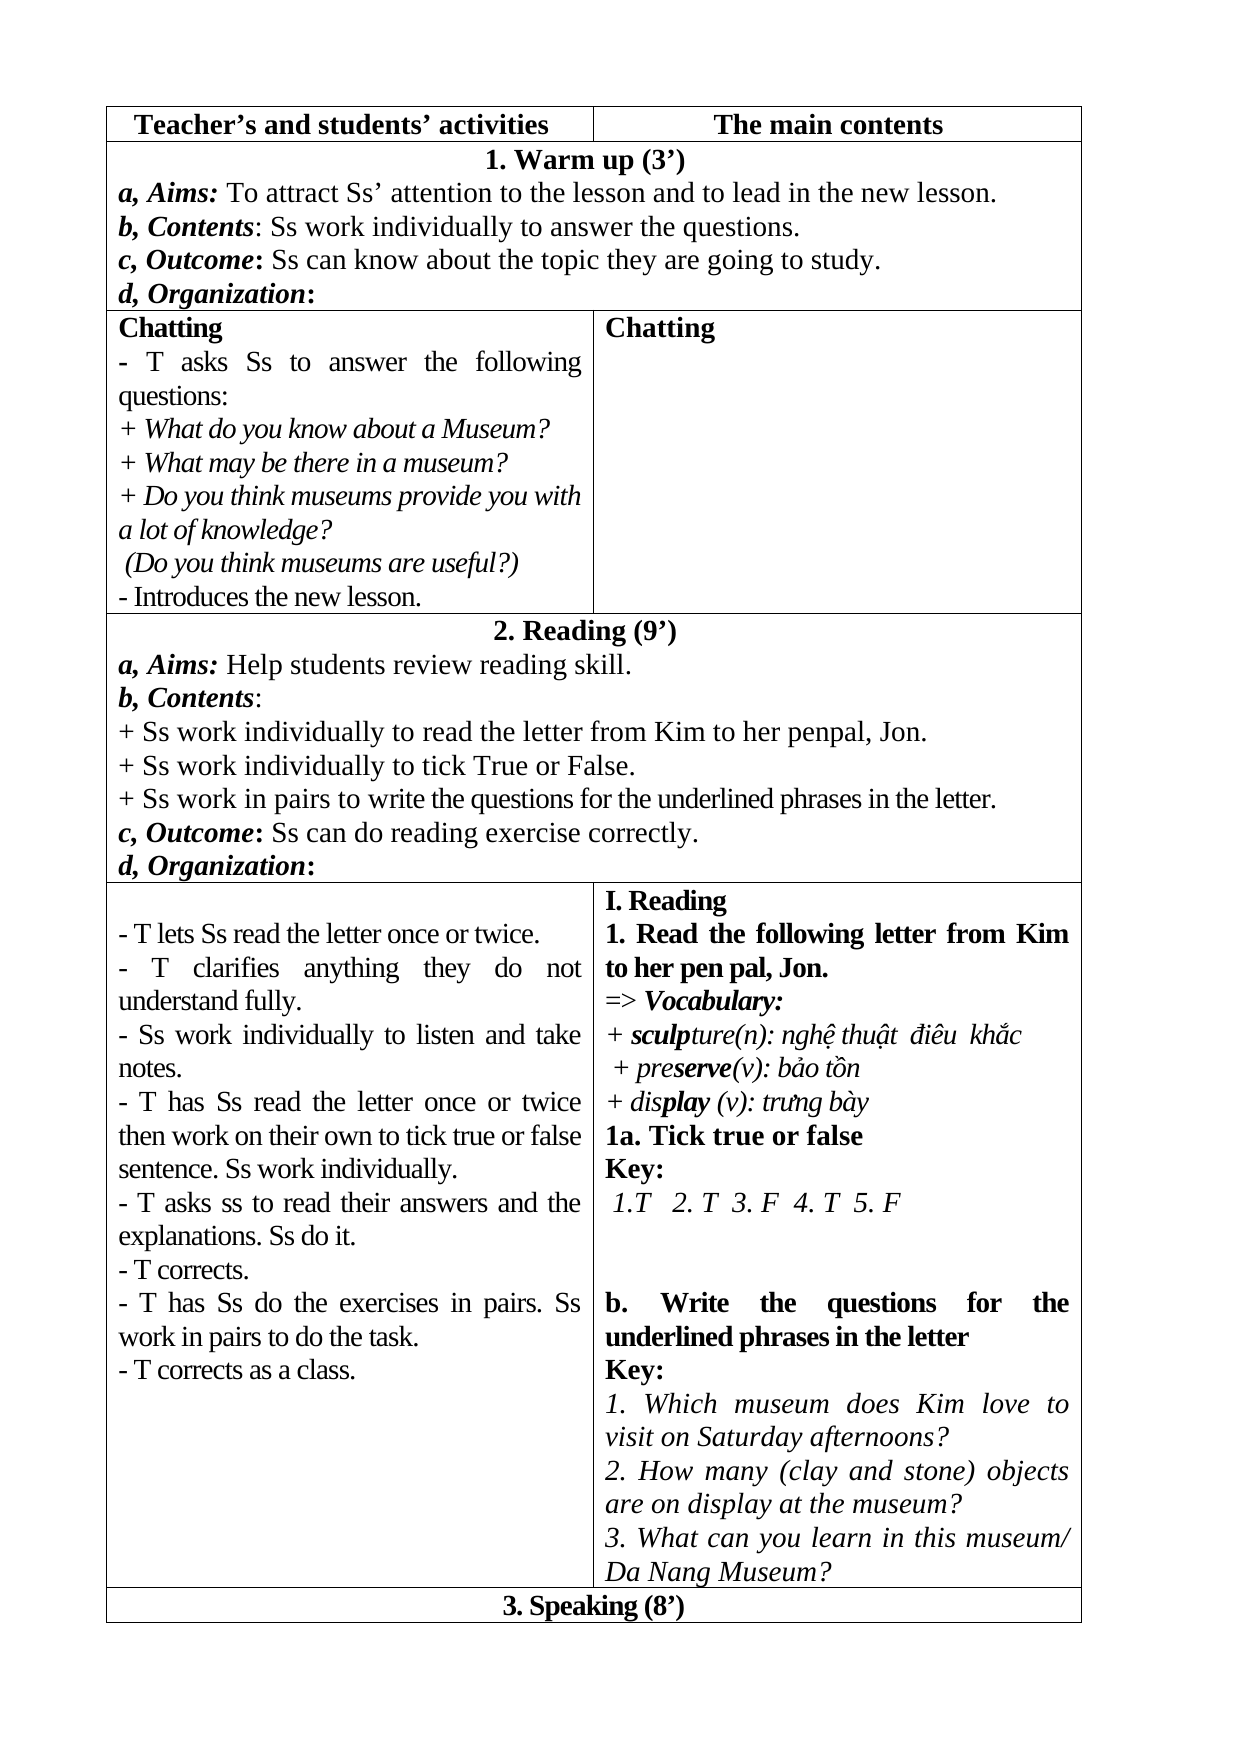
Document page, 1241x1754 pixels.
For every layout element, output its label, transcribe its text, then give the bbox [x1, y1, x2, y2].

table_header Teacher’s and students’ activities [107, 107, 593, 141]
table_header The main contents [594, 107, 1081, 141]
table_cell Chatting - T asks Ss to answer the following questions: + What do you know about a Museum? + What may be there in a museum? + Do you think museums provide you with a lot of knowledge? (Do you think museums are useful?) - Introduces the new lesson. [107, 311, 593, 612]
table_cell - T lets Ss read the letter once or twice. - T clarifies anything they do not understand fully. - Ss work individually to listen and take notes. - T has Ss read the letter once or twice then work on their own to tick true or false sentence. Ss work individually. - T asks ss to read their answers and the explanations. Ss do it. - T corrects. - T has Ss do the exercises in pairs. Ss work in pairs to do the task. - T corrects as a class. [107, 883, 593, 1587]
table_cell I. Reading 1. Read the following letter from Kim to her pen pal, Jon. => Vocabulary: + sculpture(n): nghệ thuật điêu khắc + preserve(v): bảo tồn + display (v): trưng bày 1a. Tick true or false Key: 1.T 2. T 3. F 4. T 5. F b. Write the questions for the underlined phrases in the letter Key: 1. Which museum does Kim love to visit on Saturday afternoons? 2. How many (clay and stone) objects are on display at the museum? 3. What can you learn in this museum/ Da Nang Museum? [594, 883, 1081, 1587]
table_cell 1. Warm up (3’) a, Aims: To attract Ss’ attention to the lesson and to lead in the new lesson. b, Contents: Ss work individually to answer the questions. c, Outcome: Ss can know about the topic they are going to study. d, Organization: [107, 142, 1081, 309]
table_cell Chatting [594, 311, 1081, 612]
table_cell 2. Reading (9’) a, Aims: Help students review reading skill. b, Contents: + Ss work individually to read the letter from Kim to her penpal, Jon. + Ss work individually to tick True or False. + Ss work in pairs to write the questions for the underlined phrases in the letter. c, Outcome: Ss can do reading exercise correctly. d, Organization: [107, 614, 1081, 882]
